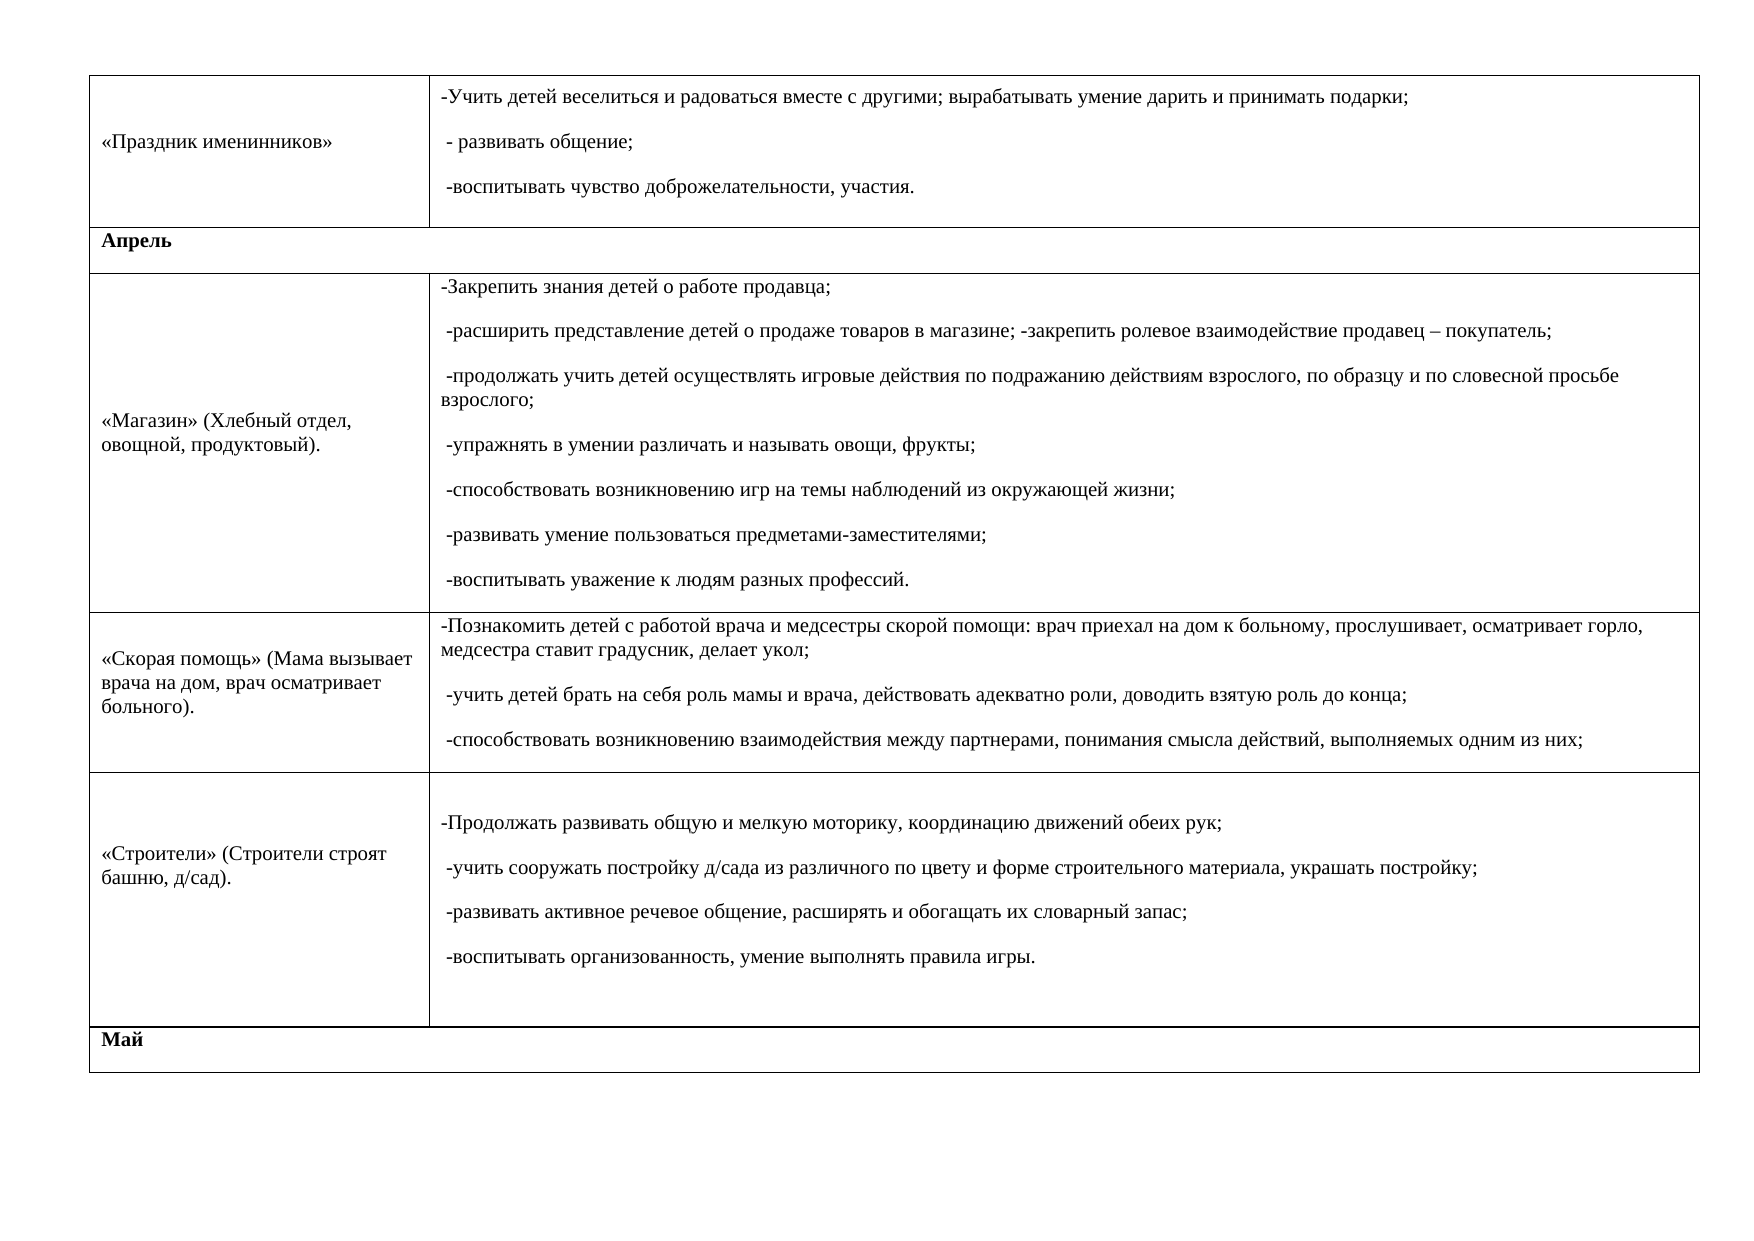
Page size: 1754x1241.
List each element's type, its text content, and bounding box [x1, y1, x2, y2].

table_cell «Магазин» (Хлебный отдел, овощной, продуктовый). [90, 274, 429, 612]
table_cell -Продолжать развивать общую и мелкую моторику, координацию движений обеих рук; -учить сооружать постройку д/сада из различного по цвету и форме строительного материала, украшать постройку; -развивать активное речевое общение, расширять и обогащать их словарный запас; -воспитывать организованность, умение выполнять правила игры. [430, 773, 1699, 1026]
table_cell Апрель [90, 228, 1699, 272]
table_cell «Строители» (Строители строят башню, д/сад). [90, 773, 429, 1026]
table_cell -Учить детей веселиться и радоваться вместе с другими; вырабатывать умение дарить и принимать подарки; - развивать общение; -воспитывать чувство доброжелательности, участия. [430, 76, 1699, 227]
table_cell «Праздник именинников» [90, 76, 429, 227]
table_cell «Скорая помощь» (Мама вызывает врача на дом, врач осматривает больного). [90, 613, 429, 772]
table_cell Май [90, 1028, 1699, 1072]
table_cell -Познакомить детей с работой врача и медсестры скорой помощи: врач приехал на дом к больному, прослушивает, осматривает горло, медсестра ставит градусник, делает укол; -учить детей брать на себя роль мамы и врача, действовать адекватно роли, доводить взятую роль до конца; -способствовать возникновению взаимодействия между партнерами, понимания смысла действий, выполняемых одним из них; [430, 613, 1699, 772]
table_cell -Закрепить знания детей о работе продавца; -расширить представление детей о продаже товаров в магазине; -закрепить ролевое взаимодействие продавец – покупатель; -продолжать учить детей осуществлять игровые действия по подражанию действиям взрослого, по образцу и по словесной просьбе взрослого; -упражнять в умении различать и называть овощи, фрукты; -способствовать возникновению игр на темы наблюдений из окружающей жизни; -развивать умение пользоваться предметами-заместителями; -воспитывать уважение к людям разных профессий. [430, 274, 1699, 612]
